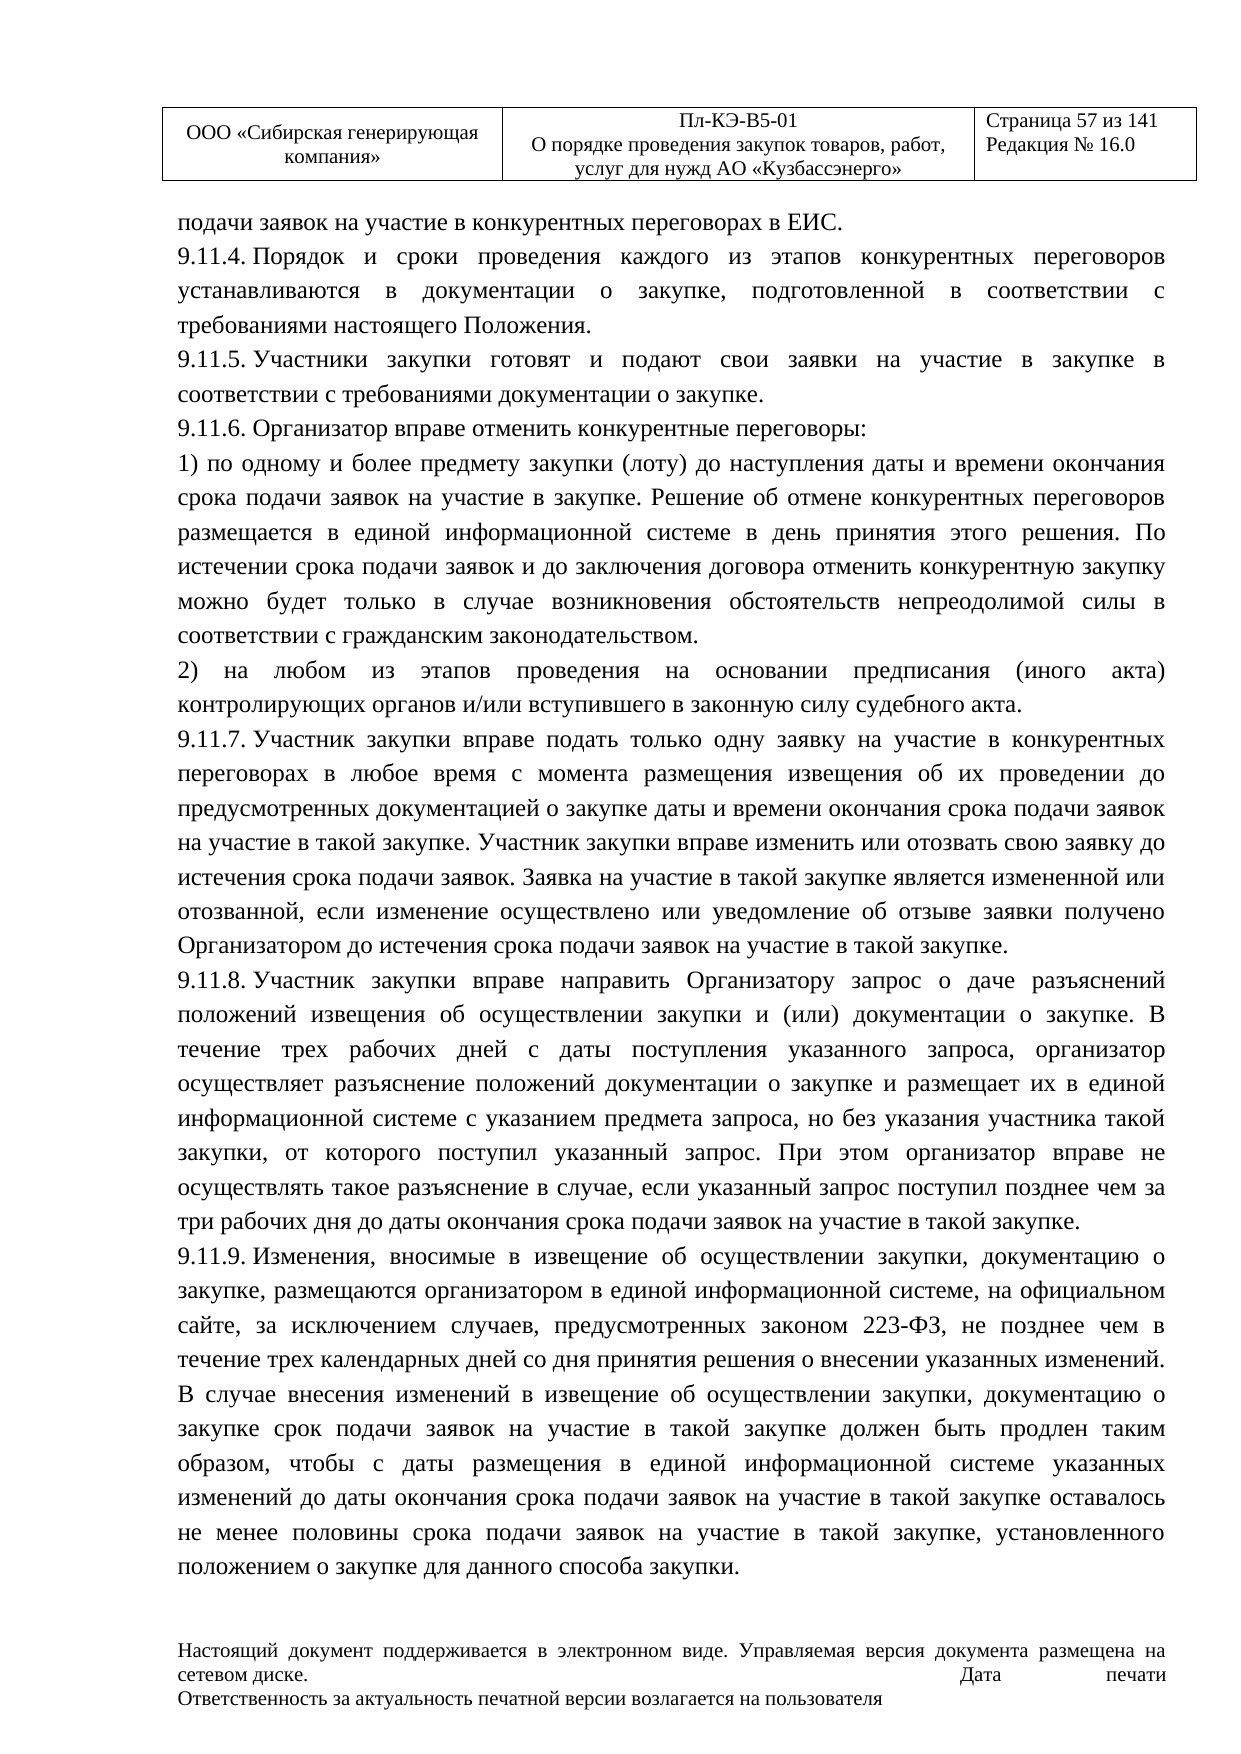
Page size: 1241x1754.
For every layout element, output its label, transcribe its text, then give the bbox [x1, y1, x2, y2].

list 1) по одному и более предмету закупки (лоту) до наступления даты и времени окончания срока подачи заявок на участие в закупке. Решение об отмене конкурентных переговоров размещается в единой информационной системе в день принятия этого решения. По истечении срока подачи заявок и до заключения договора отменить конкурентную закупку можно будет только в случае возникновения обстоятельств непреодолимой силы в соответствии с гражданским законодательством. [177, 448, 1166, 649]
list Участник закупки вправе направить Организатору запрос о даче разъяснений положений извещения об осуществлении закупки и (или) документации о закупке. В течение трех рабочих дней с даты поступления указанного запроса, организатор осуществляет разъяснение положений документации о закупке и размещает их в единой информационной системе с указанием предмета запроса, но без указания участника такой закупки, от которого поступил указанный запрос. При этом организатор вправе не осуществлять такое разъяснение в случае, если указанный запрос поступил позднее чем за три рабочих дня до даты окончания срока подачи заявок на участие в такой закупке. [177, 965, 1166, 1235]
list Изменения, вносимые в извещение об осуществлении закупки, документацию о закупке, размещаются организатором в единой информационной системе, на официальном сайте, за исключением случаев, предусмотренных законом 223-ФЗ, не позднее чем в течение трех календарных дней со дня принятия решения о внесении указанных изменений. В случае внесения изменений в извещение об осуществлении закупки, документацию о закупке срок подачи заявок на участие в такой закупке должен быть продлен таким образом, чтобы с даты размещения в единой информационной системе указанных изменений до даты окончания срока подачи заявок на участие в такой закупке оставалось не менее половины срока подачи заявок на участие в такой закупке, установленного положением о закупке для данного способа закупки. [177, 1241, 1166, 1580]
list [177, 207, 1166, 235]
list Организатор вправе отменить конкурентные переговоры: [177, 413, 1166, 442]
list Участники закупки готовят и подают свои заявки на участие в закупке в соответствии с требованиями документации о закупке. [177, 344, 1166, 408]
list 2) на любом из этапов проведения на основании предписания (иного акта) контролирующих органов и/или вступившего в законную силу судебного акта. [177, 655, 1166, 718]
list Участник закупки вправе подать только одну заявку на участие в конкурентных переговорах в любое время с момента размещения извещения об их проведении до предусмотренных документацией о закупке даты и времени окончания срока подачи заявок на участие в такой закупке. Участник закупки вправе изменить или отозвать свою заявку до истечения срока подачи заявок. Заявка на участие в такой закупке является измененной или отозванной, если изменение осуществлено или уведомление об отзыве заявки получено Организатором до истечения срока подачи заявок на участие в такой закупке. [177, 724, 1166, 959]
list Порядок и сроки проведения каждого из этапов конкурентных переговоров устанавливаются в документации о закупке, подготовленной в соответствии с требованиями настоящего Положения. [177, 241, 1166, 339]
